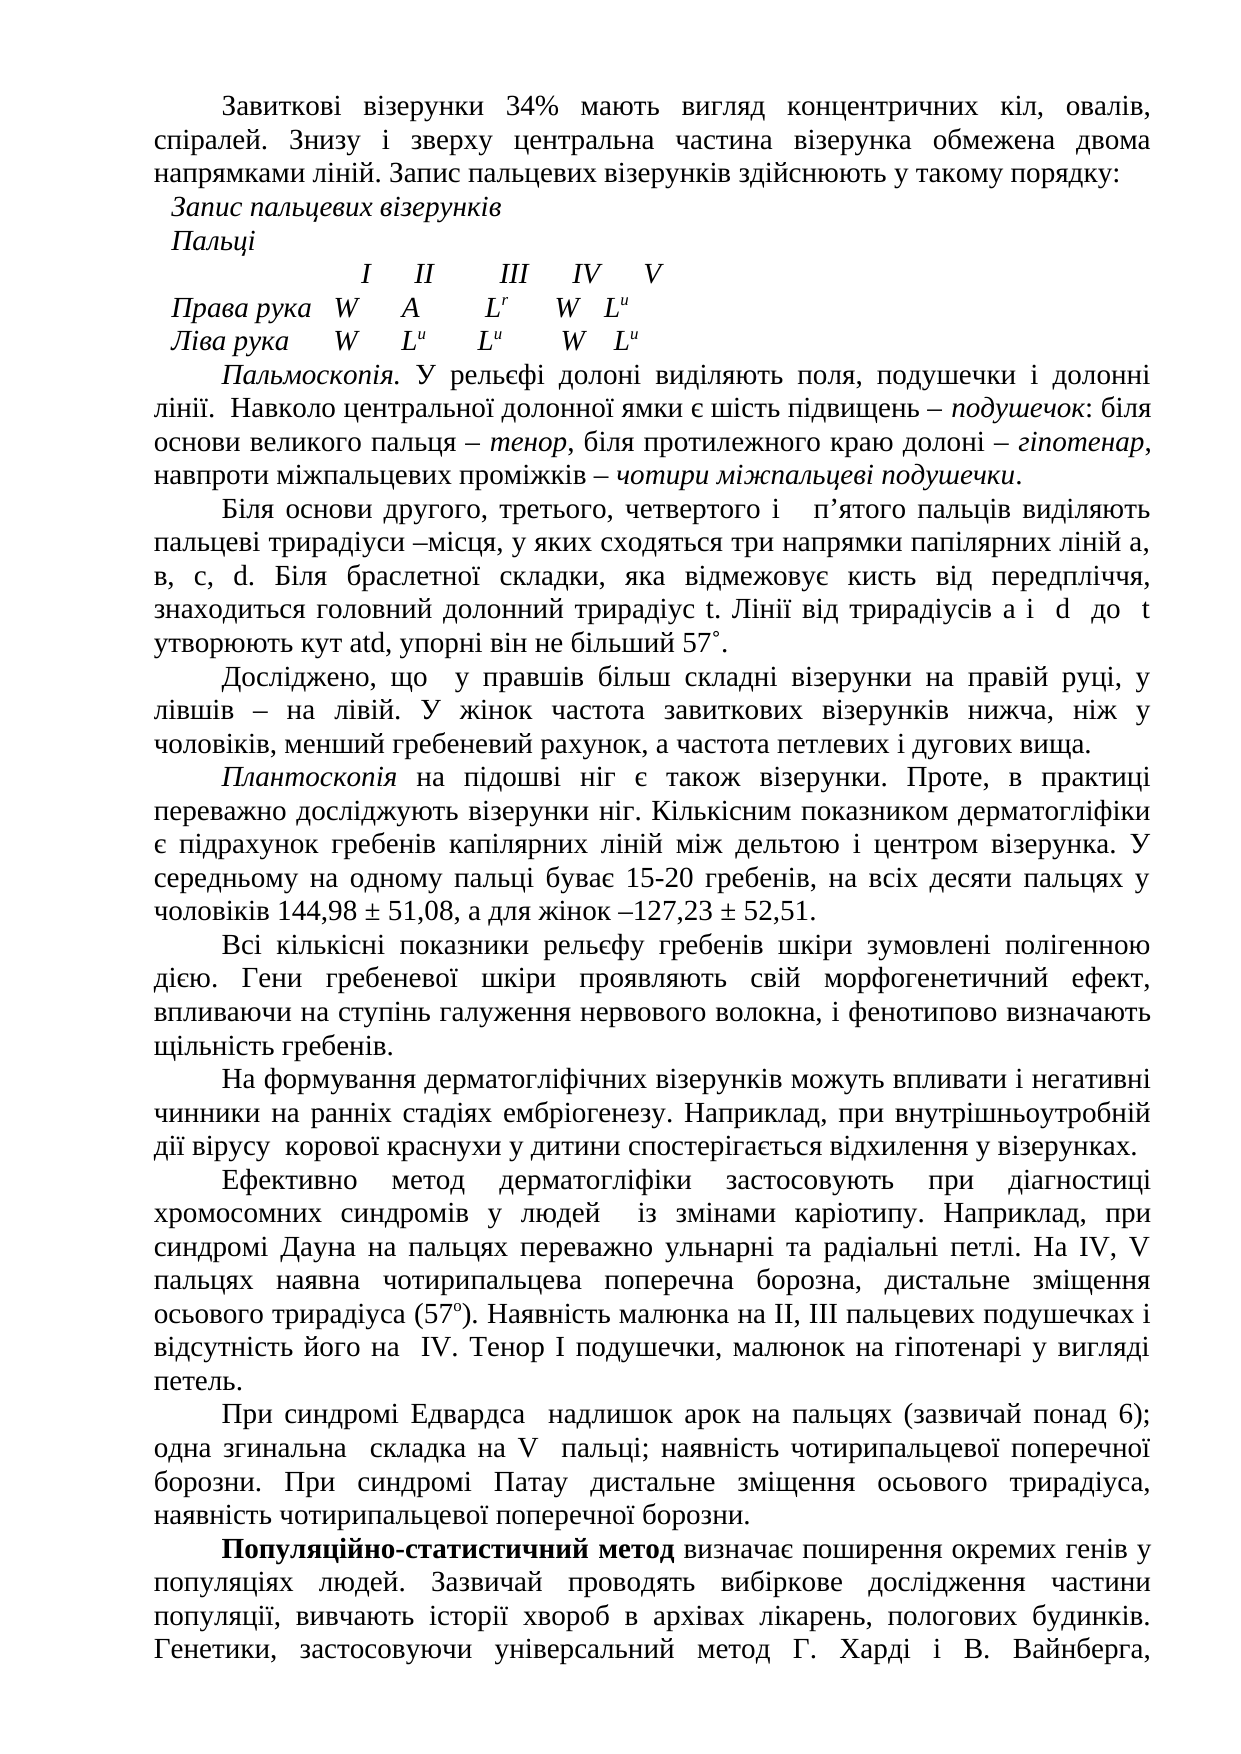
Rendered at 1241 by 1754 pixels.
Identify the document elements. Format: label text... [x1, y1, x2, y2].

text Пальці [153, 223, 1152, 256]
text При синдромі Едвардса надлишок арок на пальцях (зазвичай понад 6); одна згинальна складка на V пальці; наявність чотирипальцевої поперечної борозни. При синдромі Патау дистальне зміщення осьового трирадіуса, наявність чотирипальцевої поперечної борозни. [153, 1397, 1152, 1531]
text На формування дерматогліфічних візерунків можуть впливати і негативні чинники на ранніх стадіях ембріогенезу. Наприклад, при внутрішньоутробній дії вірусу корової краснухи у дитини спостерігається відхилення у візерунках. [153, 1061, 1152, 1162]
text Права рука W A Lr W Lu [153, 290, 1152, 323]
text Ліва рука W Lu Lu W Lu [153, 323, 1152, 357]
text Біля основи другого, третього, четвертого і п’ятого пальців виділяють пальцеві трирадіуси –місця, у яких сходяться три напрямки папілярних ліній а, в, с, d. Біля браслетної складки, яка відмежовує кисть від передпліччя, знаходиться головний долонний трирадіус t. Лінії від трирадіусів а і d до t утворюють кут аtd, упорні він не більший 57˚. [153, 491, 1152, 659]
text Плантоскопія на підошві ніг є також візерунки. Проте, в практиці переважно досліджують візерунки ніг. Кількісним показником дерматогліфіки є підрахунок гребенів капілярних ліній між дельтою і центром візерунка. У середньому на одному пальці буває 15-20 гребенів, на всіх десяти пальцях у чоловіків 144,98 ± 51,08, а для жінок –127,23 ± 52,51. [153, 759, 1152, 927]
text І ІІ ІІІ ІV V [153, 256, 1152, 290]
text Ефективно метод дерматогліфіки застосовують при діагностиці хромосомних синдромів у людей із змінами каріотипу. Наприклад, при синдромі Дауна на пальцях переважно ульнарні та радіальні петлі. На ІV, V пальцях наявна чотирипальцева поперечна борозна, дистальне зміщення осьового трирадіуса (57о). Наявність малюнка на ІІ, ІІІ пальцевих подушечках і відсутність його на ІV. Тенор І подушечки, малюнок на гіпотенарі у вигляді петель. [153, 1162, 1152, 1397]
text Пальмоскопія. У рельєфі долоні виділяють поля, подушечки і долонні лінії. Навколо центральної долонної ямки є шість підвищень – подушечок: біля основи великого пальця – тенор, біля протилежного краю долоні – гіпотенар, навпроти міжпальцевих проміжків – чотири міжпальцеві подушечки. [153, 357, 1152, 491]
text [153, 1531, 1152, 1665]
text Завиткові візерунки 34% мають вигляд концентричних кіл, овалів, спіралей. Знизу і зверху центральна частина візерунка обмежена двома напрямками ліній. Запис пальцевих візерунків здійснюють у такому порядку: [153, 88, 1152, 189]
text Запис пальцевих візерунків [153, 189, 1152, 223]
text Всі кількісні показники рельєфу гребенів шкіри зумовлені полігенною дією. Гени гребеневої шкіри проявляють свій морфогенетичний ефект, впливаючи на ступінь галуження нервового волокна, і фенотипово визначають щільність гребенів. [153, 927, 1152, 1061]
text Досліджено, що у правшів більш складні візерунки на правій руці, у лівшів – на лівій. У жінок частота завиткових візерунків нижча, ніж у чоловіків, менший гребеневий рахунок, а частота петлевих і дугових вища. [153, 659, 1152, 759]
